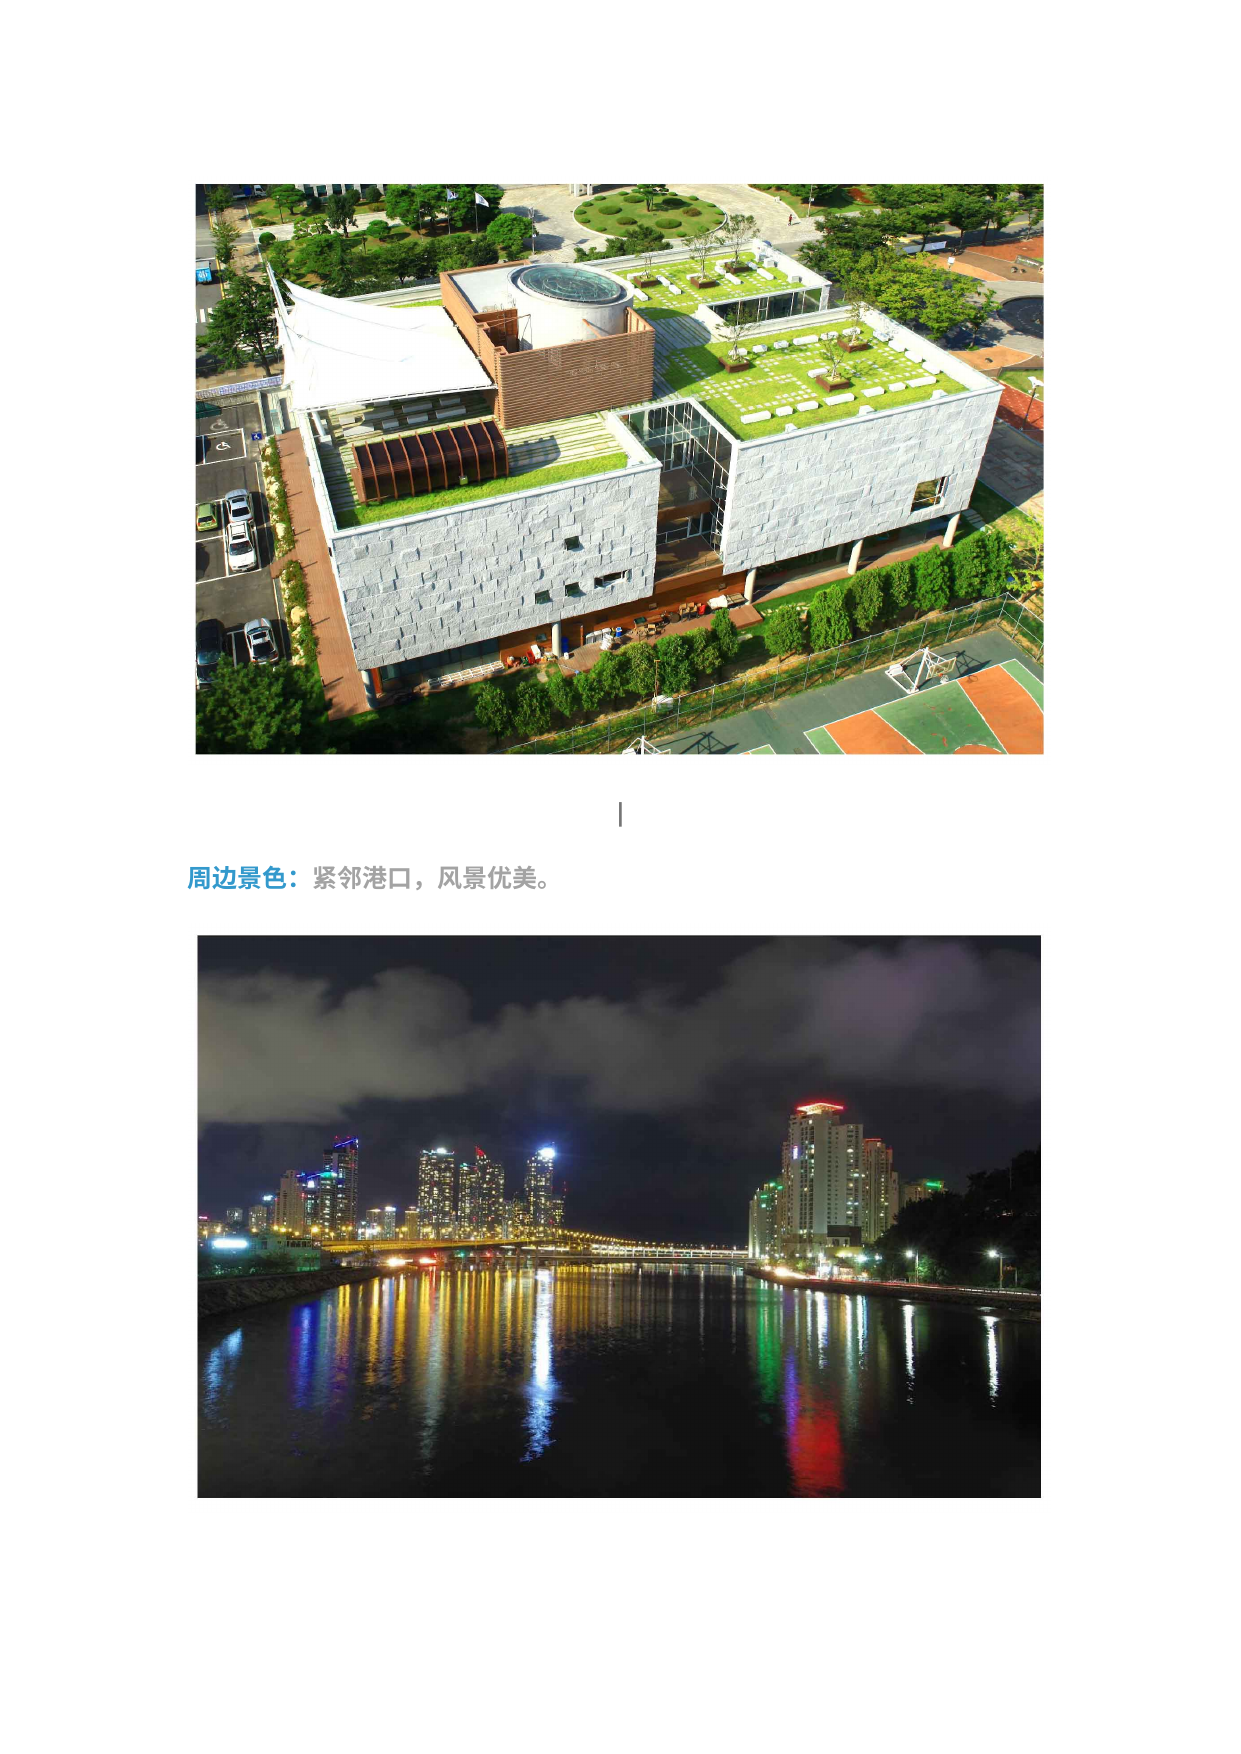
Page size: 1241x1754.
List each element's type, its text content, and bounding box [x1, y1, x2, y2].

picture [187, 176, 1052, 765]
text | [187, 779, 1053, 844]
text 周边景色：紧邻港口，风景优美。 [187, 844, 1053, 909]
picture [187, 923, 1052, 1513]
